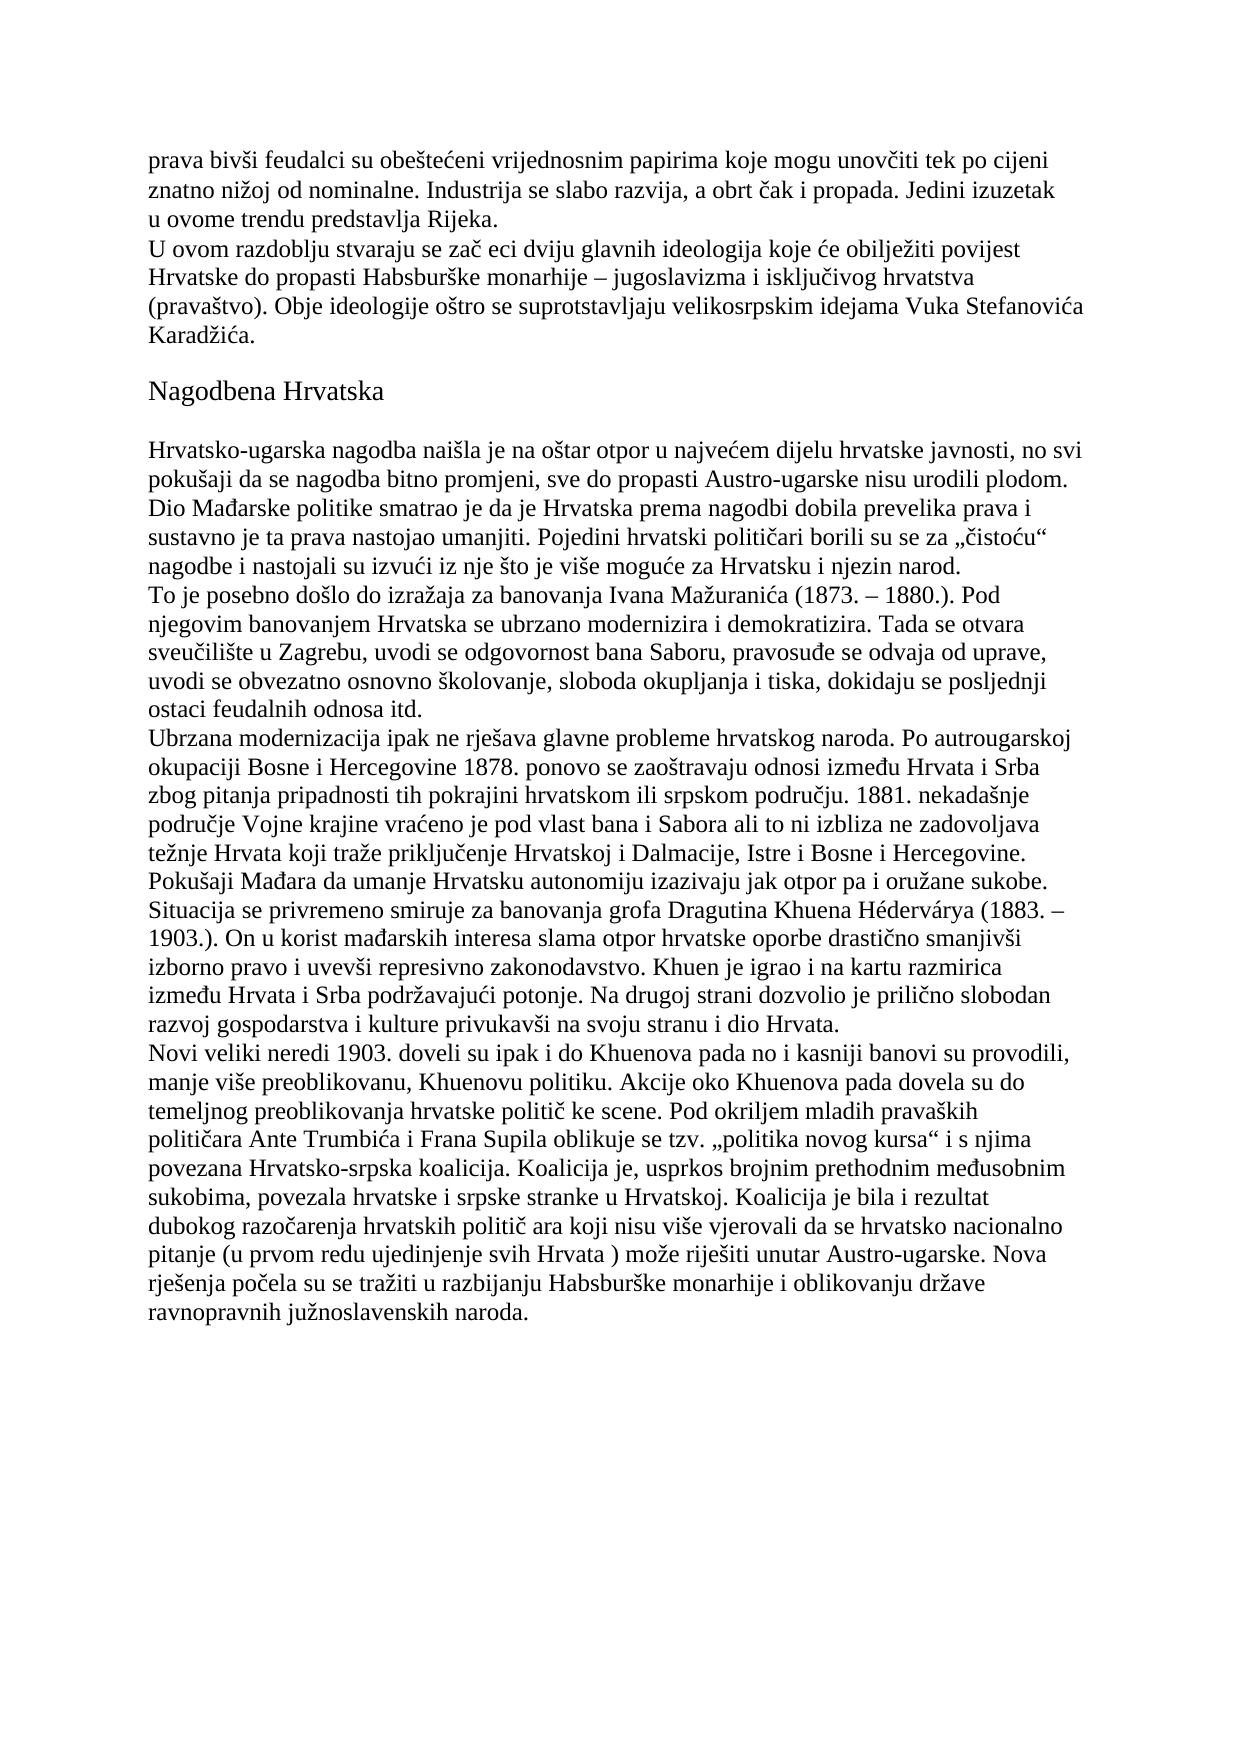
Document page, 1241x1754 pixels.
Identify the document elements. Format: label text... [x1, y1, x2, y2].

text Hrvatsko-ugarska nagodba naišla je na oštar otpor u najvećem dijelu hrvatske javnosti, no svi pokušaji da se nagodba bitno promjeni, sve do propasti Austro-ugarske nisu urodili plodom. Dio Mađarske politike smatrao je da je Hrvatska prema nagodbi dobila prevelika prava i sustavno je ta prava nastojao umanjiti. Pojedini hrvatski političari borili su se za „čistoću“ nagodbe i nastojali su izvući iz nje što je više moguće za Hrvatsku i njezin narod. [148, 435, 1084, 580]
text Novi veliki neredi 1903. doveli su ipak i do Khuenova pada no i kasniji banovi su provodili, manje više preoblikovanu, Khuenovu politiku. Akcije oko Khuenova pada dovela su do temeljnog preoblikovanja hrvatske politič ke scene. Pod okriljem mladih pravaških političara Ante Trumbića i Frana Supila oblikuje se tzv. „politika novog kursa“ i s njima povezana Hrvatsko-srpska koalicija. Koalicija je, usprkos brojnim prethodnim međusobnim sukobima, povezala hrvatske i srpske stranke u Hrvatskoj. Koalicija je bila i rezultat dubokog razočarenja hrvatskih politič ara koji nisu više vjerovali da se hrvatsko nacionalno pitanje (u prvom redu ujedinjenje svih Hrvata ) može riješiti unutar Austro-ugarske. Nova rješenja počela su se tražiti u razbijanju Habsburške monarhije i oblikovanju države ravnopravnih južnoslavenskih naroda. [148, 1038, 1076, 1326]
text Nagodbena Hrvatska [148, 374, 1084, 406]
text To je posebno došlo do izražaja za banovanja Ivana Mažuranića (1873. – 1880.). Pod njegovim banovanjem Hrvatska se ubrzano modernizira i demokratizira. Tada se otvara sveučilište u Zagrebu, uvodi se odgovornost bana Saboru, pravosuđe se odvaja od uprave, uvodi se obvezatno osnovno školovanje, sloboda okupljanja i tiska, dokidaju se posljednji ostaci feudalnih odnosa itd. [148, 581, 1048, 723]
text prava bivši feudalci su obeštećeni vrijednosnim papirima koje mogu unovčiti tek po cijeni znatno nižoj od nominalne. Industrija se slabo razvija, a obrt čak i propada. Jedini izuzetak u ovome trendu predstavlja Rijeka. [148, 146, 1073, 233]
text Ubrzana modernizacija ipak ne rješava glavne probleme hrvatskog naroda. Po autrougarskoj okupaciji Bosne i Hercegovine 1878. ponovo se zaoštravaju odnosi između Hrvata i Srba zbog pitanja pripadnosti tih pokrajini hrvatskom ili srpskom području. 1881. nekadašnje područje Vojne krajine vraćeno je pod vlast bana i Sabora ali to ni izbliza ne zadovoljava težnje Hrvata koji traže priključenje Hrvatskoj i Dalmacije, Istre i Bosne i Hercegovine. Pokušaji Mađara da umanje Hrvatsku autonomiju izazivaju jak otpor pa i oružane sukobe. Situacija se privremeno smiruje za banovanja grofa Dragutina Khuena Hédervárya (1883. – 1903.). On u korist mađarskih interesa slama otpor hrvatske oporbe drastično smanjivši izborno pravo i uvevši represivno zakonodavstvo. Khuen je igrao i na kartu razmirica između Hrvata i Srba podržavajući potonje. Na drugoj strani dozvolio je prilično slobodan razvoj gospodarstva i kulture privukavši na svoju stranu i dio Hrvata. [148, 724, 1082, 1038]
text U ovom razdoblju stvaraju se zač eci dviju glavnih ideologija koje će obilježiti povijest Hrvatske do propasti Habsburške monarhije – jugoslavizma i isključivog hrvatstva (pravaštvo). Obje ideologije oštro se suprotstavljaju velikosrpskim idejama Vuka Stefanovića Karadžića. [148, 234, 1084, 349]
